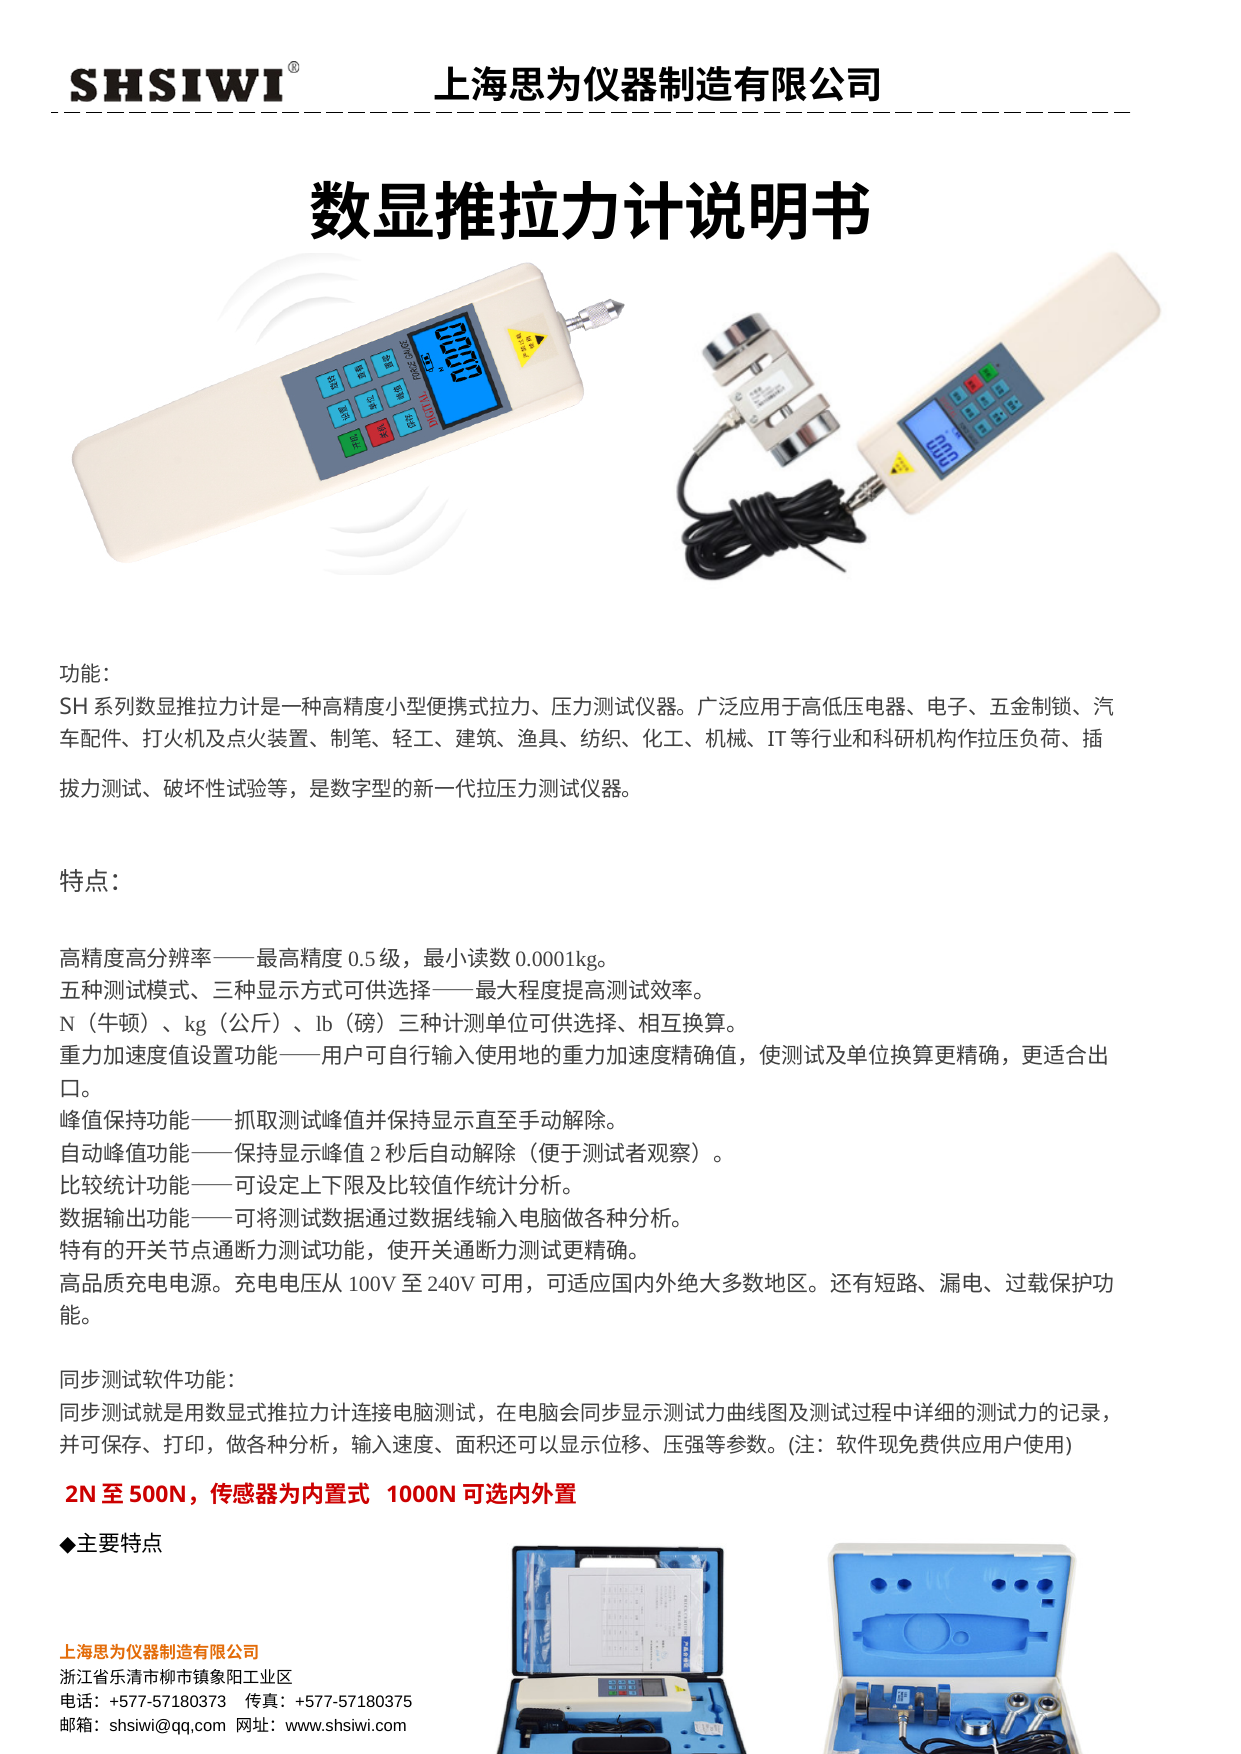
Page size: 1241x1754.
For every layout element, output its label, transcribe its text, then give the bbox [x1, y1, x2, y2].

text 特点： [59, 847, 1122, 912]
text 高精度高分辨率——最高精度0.5级，最小读数0.0001kg。 五种测试模式、三种显示方式可供选择——最大程度提高测试效率。 N（牛顿）、kg（公斤）、lb（磅）三种计测单位可供选择、相互换算。 重力加速度值设置功能——用户可自行输入使用地的重力加速度精确值，使测试及单位换算更精确，更适合出口。 峰值保持功能——抓取测试峰值并保持显示直至手动解除。 自动峰值功能——保持显示峰值2秒后自动解除（便于测试者观察）。 比较统计功能——可设定上下限及比较值作统计分析。 数据输出功能——可将测试数据通过数据线输入电脑做各种分析。 特有的开关节点通断力测试功能，使开关通断力测试更精确。 高品质充电电源。充电电压从100V至240V可用，可适应国内外绝大多数地区。还有短路、漏电、过载保护功能。 同步测试软件功能： 同步测试就是用数显式推拉力计连接电脑测试，在电脑会同步显示测试力曲线图及测试过程中详细的测试力的记录，并可保存、打印，做各种分析，输入速度、面积还可以显示位移、压强等参数。(注：软件现免费供应用户使用) 2N至500N，传感器为内置式 1000N 可选内外置 [59, 940, 1122, 1525]
picture [801, 1529, 1094, 1754]
picture [69, 61, 300, 102]
picture [660, 242, 1173, 604]
picture [487, 1532, 750, 1754]
picture [62, 253, 628, 575]
text ◆主要特点 [59, 1525, 1122, 1558]
subtitle 数显推拉力计说明书 [59, 159, 1122, 256]
text 功能： SH系列数显推拉力计是一种高精度小型便携式拉力、压力测试仪器。广泛应用于高低压电器、电子、五金制锁、汽车配件、打火机及点火装置、制笔、轻工、建筑、渔具、纺织、化工、机械、IT等行业和科研机构作拉压负荷、插拔力测试、破坏性试验等，是数字型的新一代拉压力测试仪器。 [59, 657, 1122, 819]
